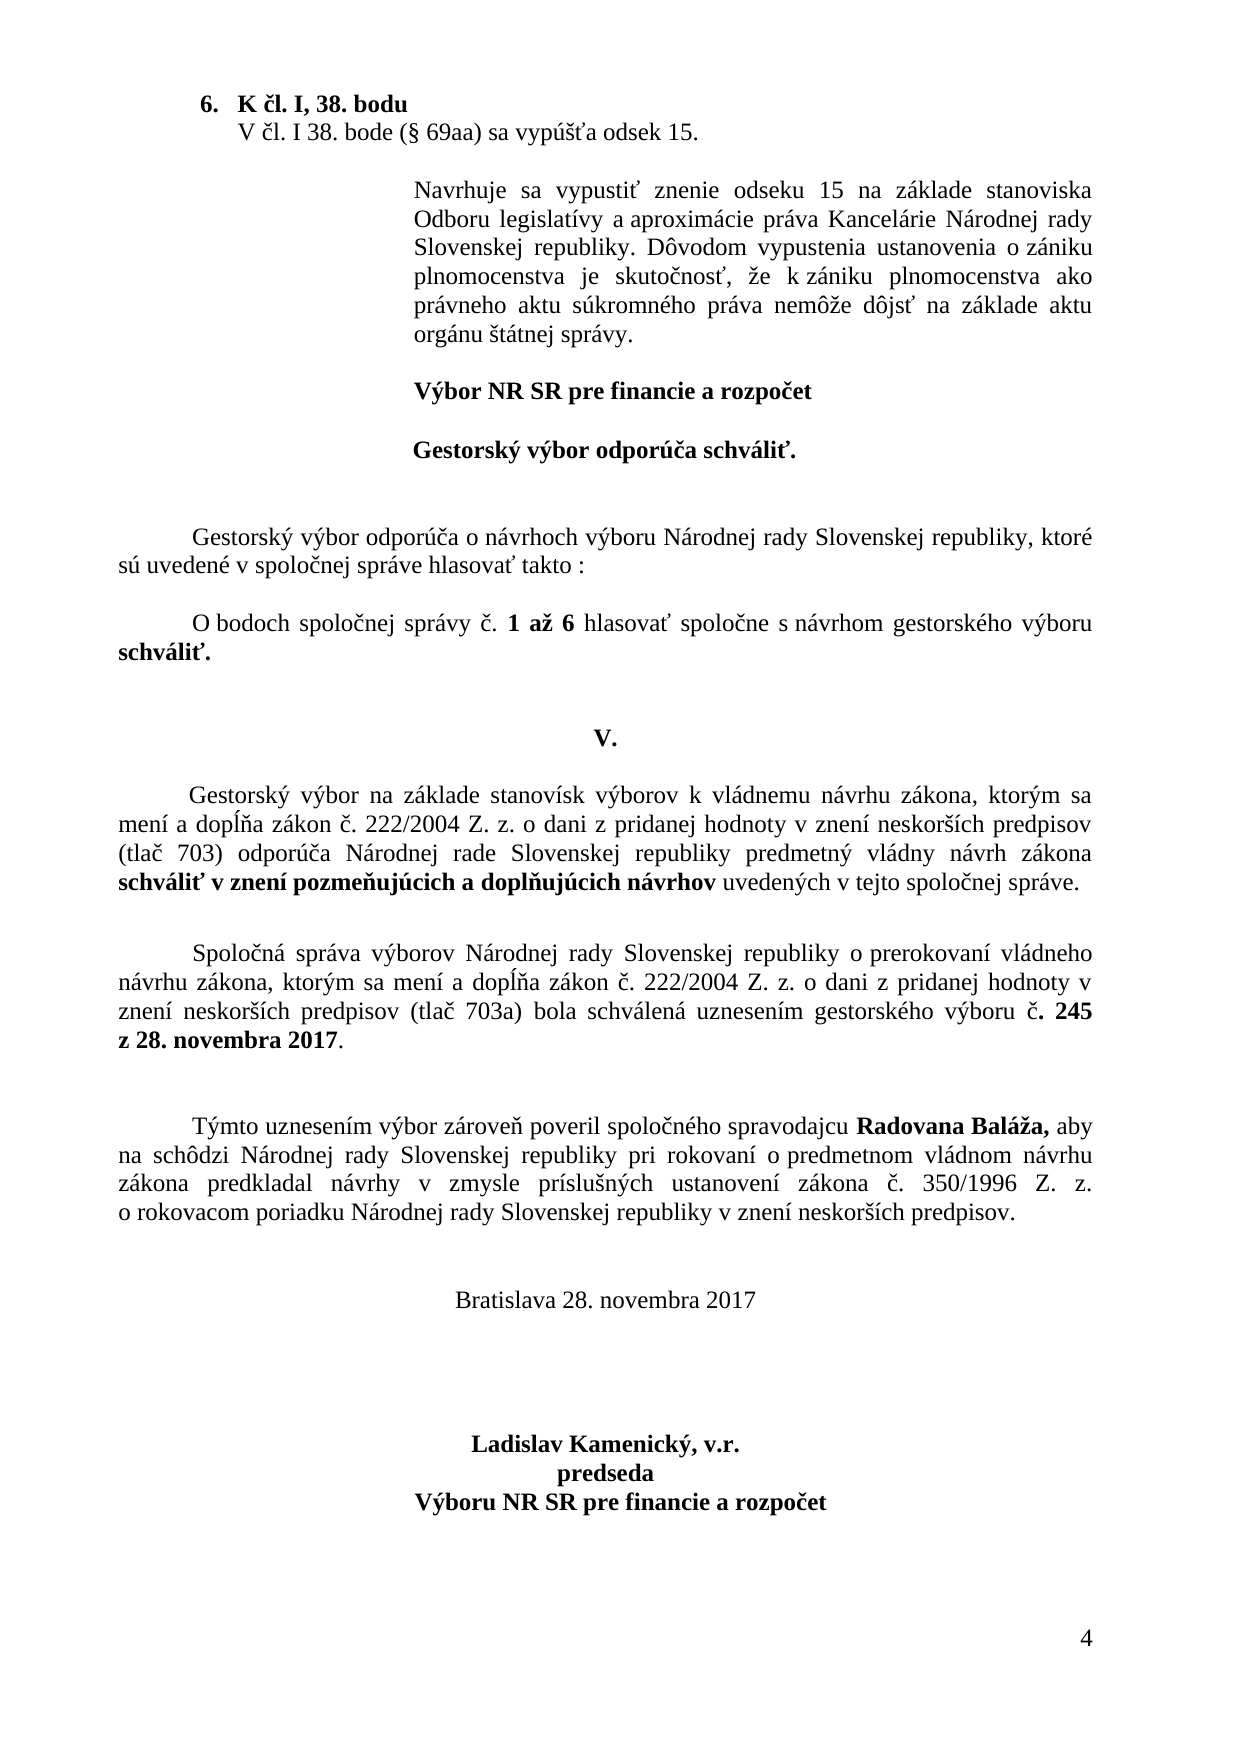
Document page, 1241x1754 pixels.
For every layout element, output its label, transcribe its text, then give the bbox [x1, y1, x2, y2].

text Spoločná správa výborov Národnej rady Slovenskej republiky o prerokovaní vládneho návrhu zákona, ktorým sa mení a dopĺňa zákon č. 222/2004 Z. z. o dani z pridanej hodnoty v znení neskorších predpisov (tlač 703a) bola schválená uznesením gestorského výboru č. 245 z 28. novembra 2017. [118, 938, 1093, 1053]
text Výboru NR SR pre financie a rozpočet [266, 1487, 1093, 1515]
text Navrhuje sa vypustiť znenie odseku 15 na základe stanoviska Odboru legislatívy a aproximácie práva Kancelárie Národnej rady Slovenskej republiky. Dôvodom vypustenia ustanovenia o zániku plnomocenstva je skutočnosť, že k zániku plnomocenstva ako právneho aktu súkromného práva nemôže dôjsť na základe aktu orgánu štátnej správy. [413, 175, 1093, 347]
text Gestorský výbor odporúča o návrhoch výboru Národnej rady Slovenskej republiky, ktoré sú uvedené v spoločnej správe hlasovať takto : [118, 522, 1093, 579]
text O bodoch spoločnej správy č. 1 až 6 hlasovať spoločne s návrhom gestorského výboru schváliť. [118, 608, 1093, 665]
text Gestorský výbor na základe stanovísk výborov k vládnemu návrhu zákona, ktorým sa mení a dopĺňa zákon č. 222/2004 Z. z. o dani z pridanej hodnoty v znení neskorších predpisov (tlač 703) odporúča Národnej rade Slovenskej republiky predmetný vládny návrh zákona schváliť v znení pozmeňujúcich a doplňujúcich návrhov uvedených v tejto spoločnej správe. [118, 780, 1093, 895]
text V. [118, 723, 1093, 752]
text Výbor NR SR pre financie a rozpočet [402, 376, 1093, 405]
text Týmto uznesením výbor zároveň poveril spoločného spravodajcu Radovana Baláža, aby na schôdzi Národnej rady Slovenskej republiky pri rokovaní o predmetnom vládnom návrhu zákona predkladal návrhy v zmysle príslušných ustanovení zákona č. 350/1996 Z. z. o rokovacom poriadku Národnej rady Slovenskej republiky v znení neskorších predpisov. [118, 1111, 1093, 1226]
text V čl. I 38. bode (§ 69aa) sa vypúšťa odsek 15. [237, 117, 1093, 146]
text Ladislav Kamenický, v.r. [118, 1429, 1093, 1458]
text predseda [118, 1458, 1093, 1487]
list K čl. I, 38. bodu [200, 89, 1093, 117]
text Bratislava 28. novembra 2017 [118, 1285, 1093, 1314]
text Gestorský výbor odporúča schváliť. [401, 435, 1093, 464]
